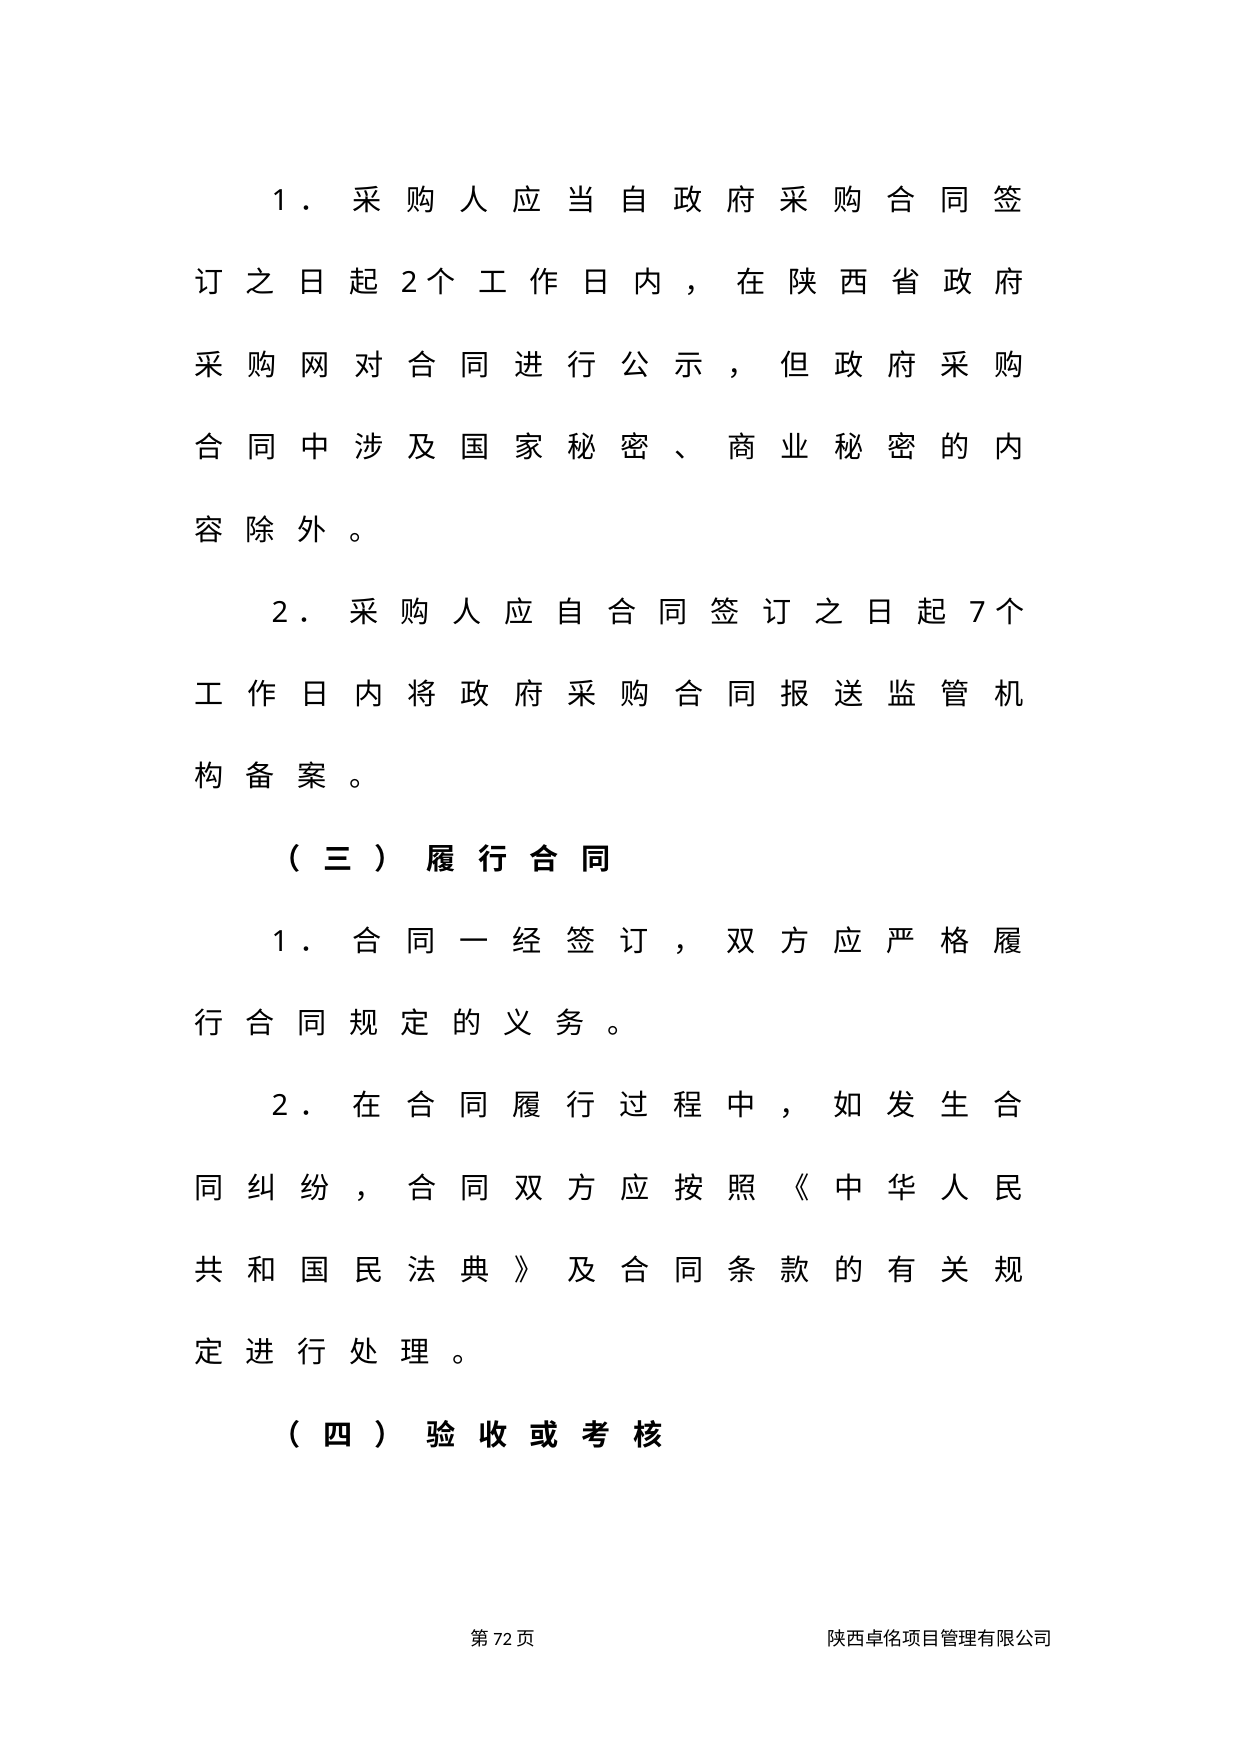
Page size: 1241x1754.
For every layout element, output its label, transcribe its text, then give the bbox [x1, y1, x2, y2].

text 1．合同一经签订，双方应严格履行合同规定的义务。 [194, 897, 1046, 1062]
text 2．在合同履行过程中，如发生合同纠纷，合同双方应按照《中华人民共和国民法典》及合同条款的有关规定进行处理。 [194, 1062, 1046, 1391]
text 1．采购人应当自政府采购合同签订之日起2个工作日内，在陕西省政府采购网对合同进行公示，但政府采购合同中涉及国家秘密、商业秘密的内容除外。 [194, 157, 1046, 568]
text 2．采购人应自合同签订之日起7个工作日内将政府采购合同报送监管机构备案。 [194, 568, 1046, 815]
text （三）履行合同 [194, 815, 1046, 897]
text （四）验收或考核 [194, 1391, 1046, 1473]
